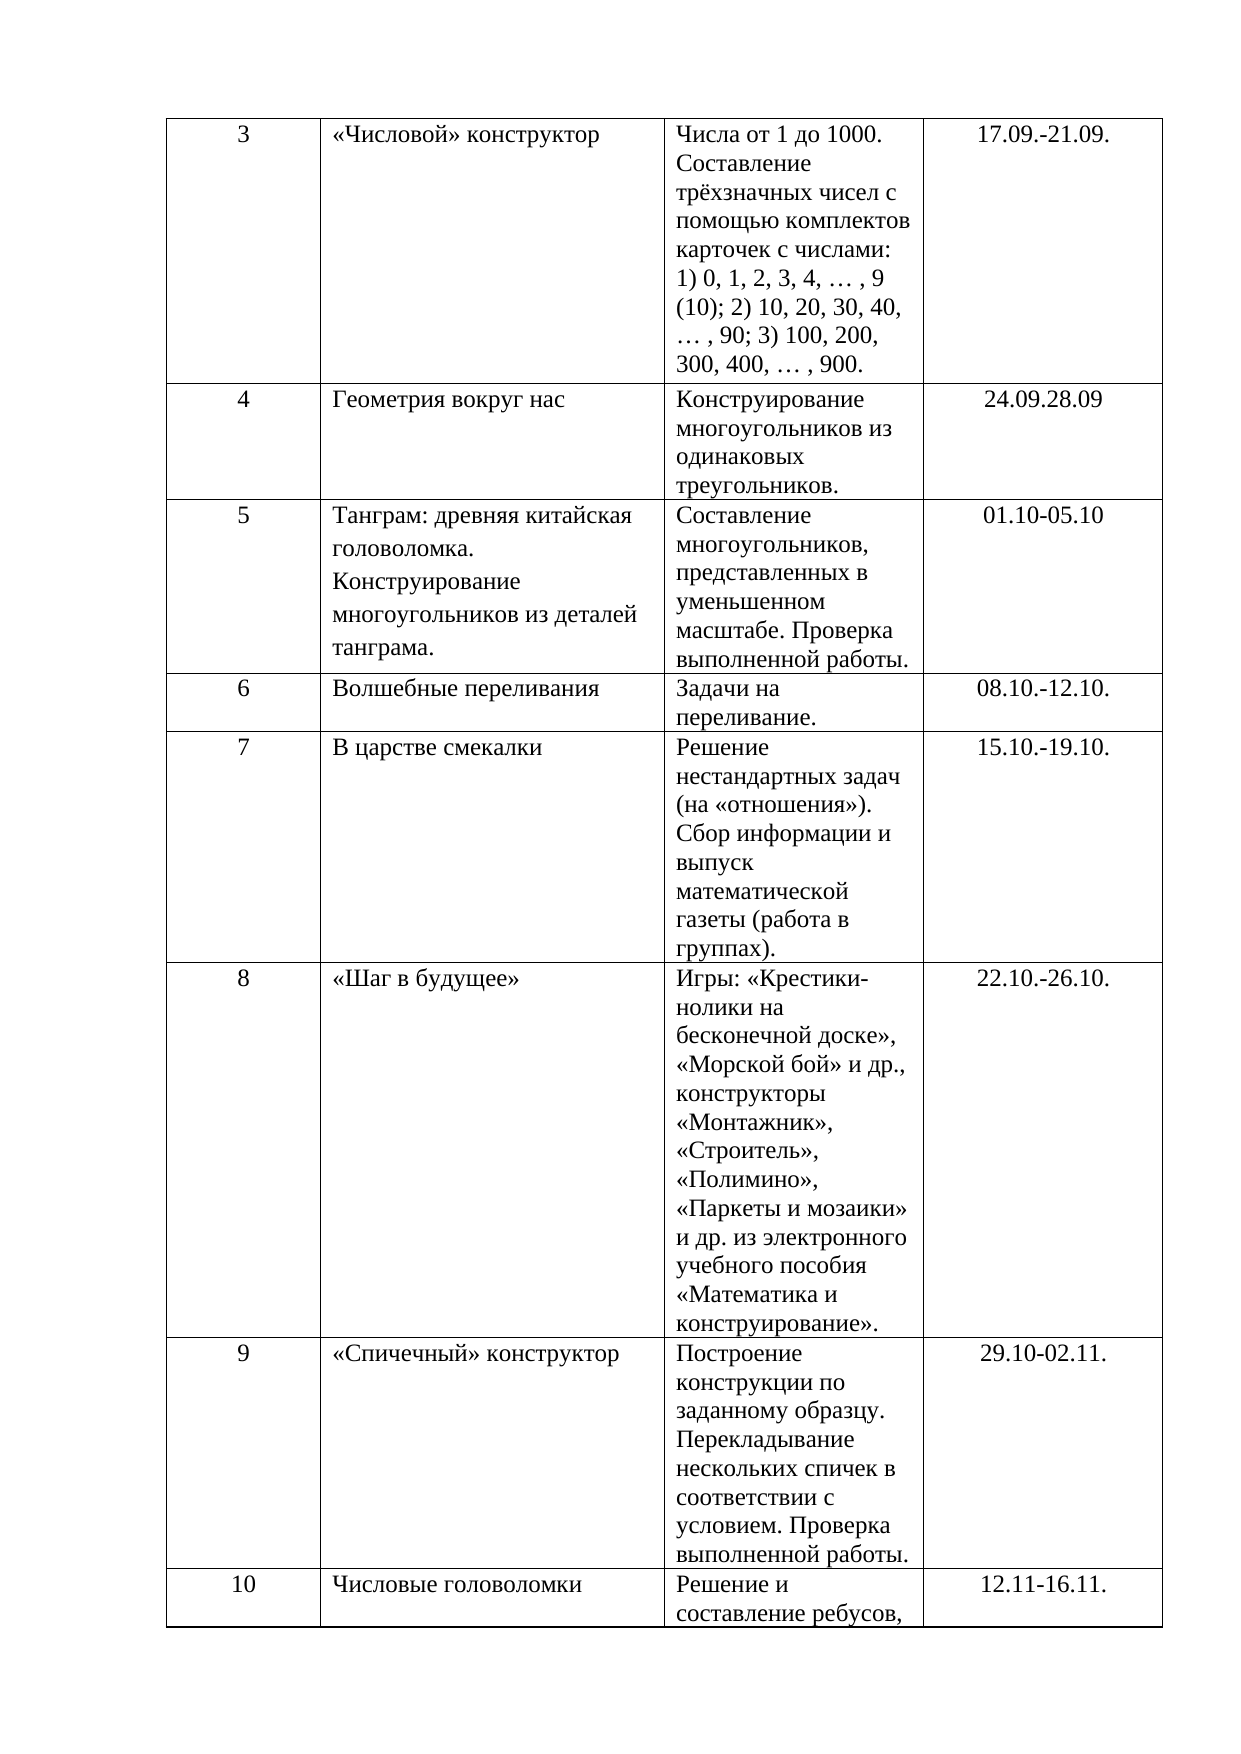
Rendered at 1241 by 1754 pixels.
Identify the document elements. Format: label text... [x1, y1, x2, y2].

table_cell Числа от 1 до 1000. Составление трёхзначных чисел с помощью комплектов карточек с числами: 1) 0, 1, 2, 3, 4, … , 9 (10); 2) 10, 20, 30, 40, … , 90; 3) 100, 200, 300, 400, … , 900. [665, 119, 923, 383]
table_cell «Спичечный» конструктор [321, 1338, 664, 1568]
table_cell Конструирование многоугольников из одинаковых треугольников. [665, 384, 923, 499]
table_cell В царстве смекалки [321, 732, 664, 962]
table_cell Геометрия вокруг нас [321, 384, 664, 499]
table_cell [321, 1569, 664, 1626]
table_cell Волшебные переливания [321, 674, 664, 731]
table_cell 01.10-05.10 [924, 500, 1162, 672]
table_cell 7 [167, 732, 320, 962]
table_cell Составление многоугольников, представленных в уменьшенном масштабе. Проверка выполненной работы. [665, 500, 923, 672]
table_cell 9 [167, 1338, 320, 1568]
table_cell Игры: «Крестики-нолики на бесконечной доске», «Морской бой» и др., конструкторы «Монтажник», «Строитель», «Полимино», «Паркеты и мозаики» и др. из электронного учебного пособия «Математика и конструирование». [665, 963, 923, 1337]
table_cell 10 [167, 1569, 320, 1626]
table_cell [665, 1569, 923, 1626]
table_cell 12.11-16.11. [924, 1569, 1162, 1626]
table_cell 17.09.-21.09. [924, 119, 1162, 383]
table_cell Построение конструкции по заданному образцу. Перекладывание нескольких спичек в соответствии с условием. Проверка выполненной работы. [665, 1338, 923, 1568]
table_cell Решение нестандартных задач (на «отношения»). Сбор информации и выпуск математической газеты (работа в группах). [665, 732, 923, 962]
table_cell 08.10.-12.10. [924, 674, 1162, 731]
table_cell 22.10.-26.10. [924, 963, 1162, 1337]
table_cell Танграм: древняя китайская головоломка. Конструирование многоугольников из деталей танграма. [321, 500, 664, 672]
table_cell 8 [167, 963, 320, 1337]
table_cell 29.10-02.11. [924, 1338, 1162, 1568]
table_cell «Числовой» конструктор [321, 119, 664, 383]
table_cell 15.10.-19.10. [924, 732, 1162, 962]
table_cell 24.09.28.09 [924, 384, 1162, 499]
table_cell 4 [167, 384, 320, 499]
table_cell 3 [167, 119, 320, 383]
table_cell Задачи на переливание. [665, 674, 923, 731]
table_cell 6 [167, 674, 320, 731]
table_cell «Шаг в будущее» [321, 963, 664, 1337]
table_cell 5 [167, 500, 320, 672]
